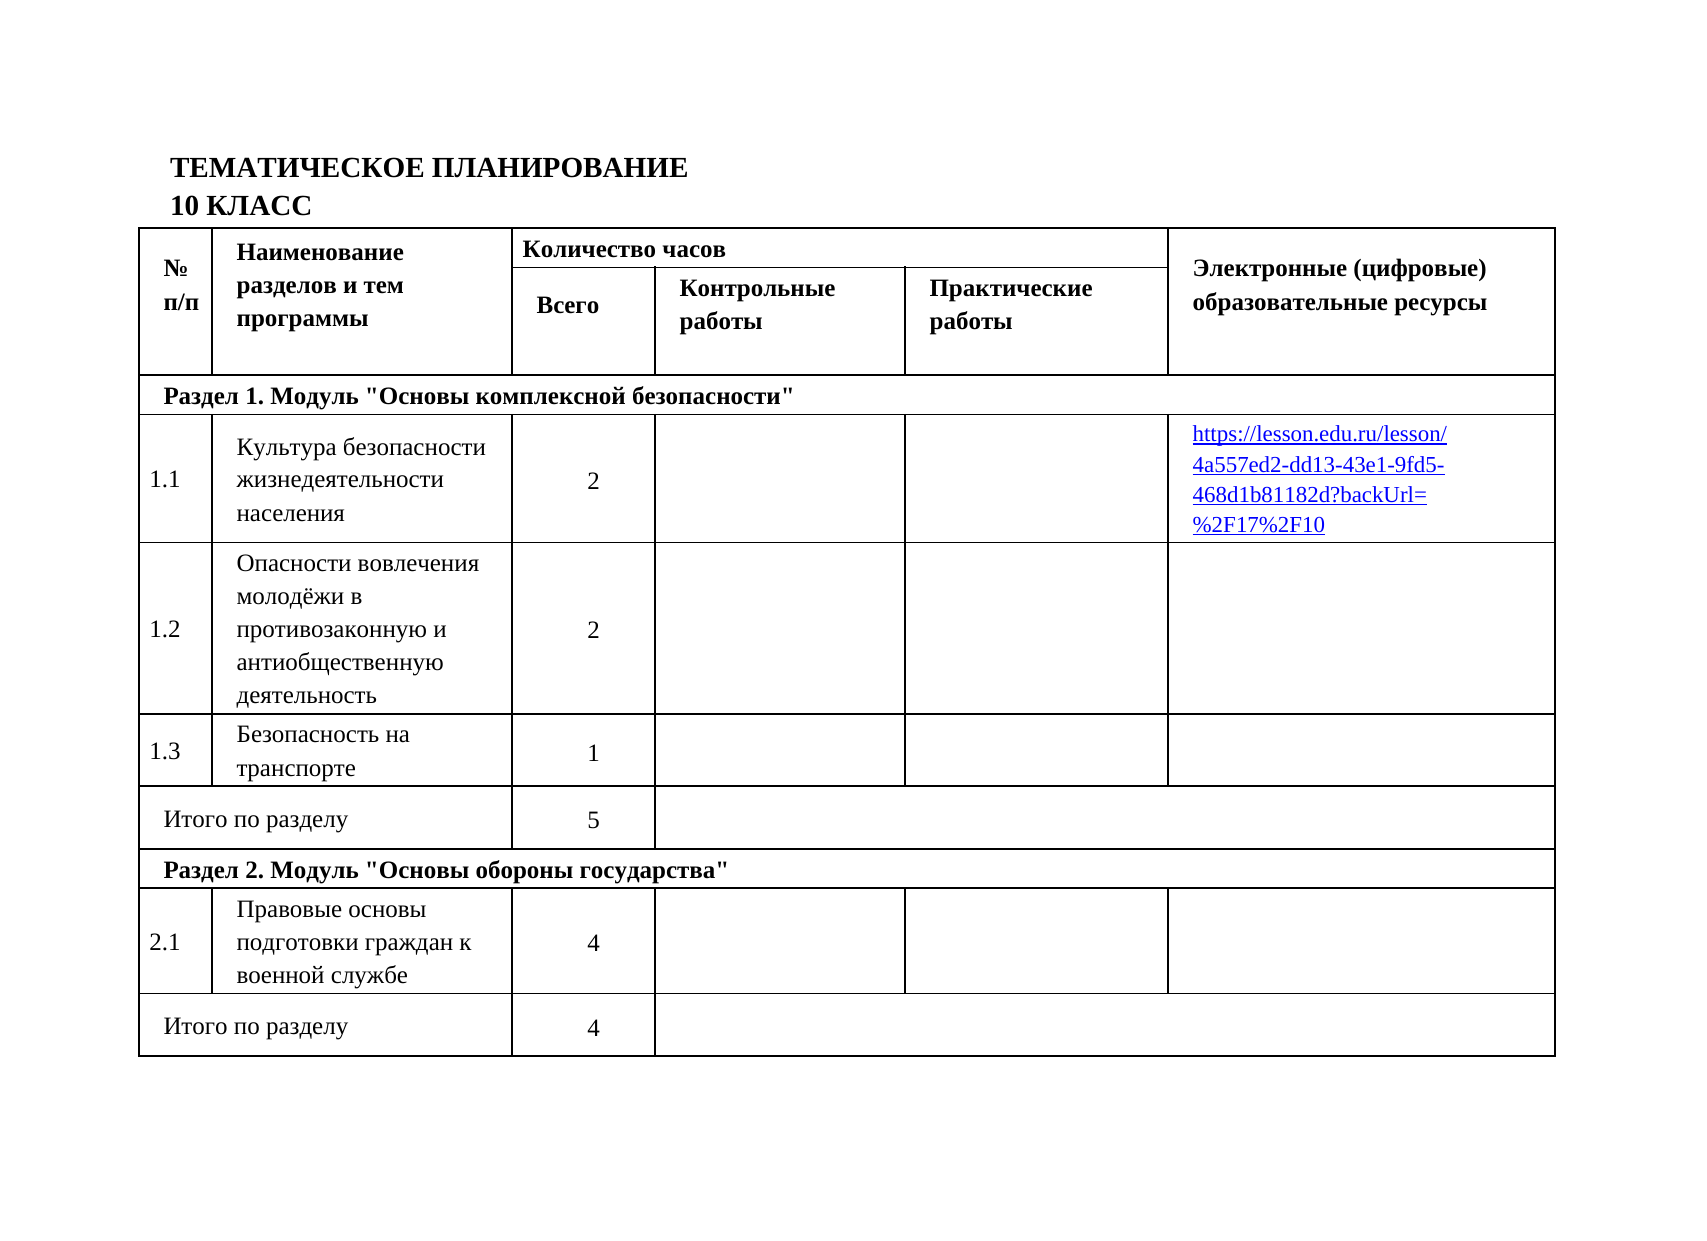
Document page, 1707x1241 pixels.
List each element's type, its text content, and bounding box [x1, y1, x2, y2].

table_cell Раздел 2. Модуль "Основы обороны государства" [140, 850, 1554, 887]
table_cell Опасности вовлечения молодёжи в противозаконную и антиобщественную деятельность [213, 543, 511, 713]
table_cell Итого по разделу [140, 787, 511, 848]
table_cell [906, 543, 1167, 713]
table_cell Практические работы [906, 268, 1167, 374]
table_cell [1169, 543, 1554, 713]
table_cell Всего [513, 268, 654, 374]
table_cell 5 [513, 787, 654, 848]
table_cell 1.1 [140, 415, 211, 541]
table_cell Правовые основы подготовки граждан к военной службе [213, 889, 511, 993]
table_cell https://lesson.edu.ru/lesson/4a557ed2-dd13-43e1-9fd5-468d1b81182d?backUrl=%2F17%2F10 [1169, 415, 1554, 541]
table_cell [656, 715, 904, 785]
table_cell [656, 415, 904, 541]
table_cell [906, 889, 1167, 993]
table_cell 1 [513, 715, 654, 785]
table_cell [906, 415, 1167, 541]
table_cell 2.1 [140, 889, 211, 993]
table_header Электронные (цифровые) образовательные ресурсы [1169, 229, 1554, 374]
table_cell 1.2 [140, 543, 211, 713]
table_header Наименование разделов и тем программы [213, 229, 511, 374]
text ТЕМАТИЧЕСКОЕ ПЛАНИРОВАНИЕ [162, 150, 1557, 183]
table_cell 1.3 [140, 715, 211, 785]
table_cell [656, 543, 904, 713]
table_cell Безопасность на транспорте [213, 715, 511, 785]
table_cell [1169, 889, 1554, 993]
table_cell [656, 787, 1554, 848]
text 10 КЛАСС [162, 188, 1557, 222]
table_cell 4 [513, 889, 654, 993]
table_cell Контрольные работы [656, 268, 904, 374]
table_header № п/п [140, 229, 211, 374]
table_header Количество часов [513, 229, 1167, 266]
table_cell [1169, 715, 1554, 785]
table_cell [906, 715, 1167, 785]
table_cell [656, 994, 1554, 1055]
table_cell Итого по разделу [140, 994, 511, 1055]
table_cell Культура безопасности жизнедеятельности населения [213, 415, 511, 541]
table_cell 2 [513, 543, 654, 713]
table_cell [656, 889, 904, 993]
table_cell 4 [513, 994, 654, 1055]
table_cell Раздел 1. Модуль "Основы комплексной безопасности" [140, 376, 1554, 414]
table_cell 2 [513, 415, 654, 541]
